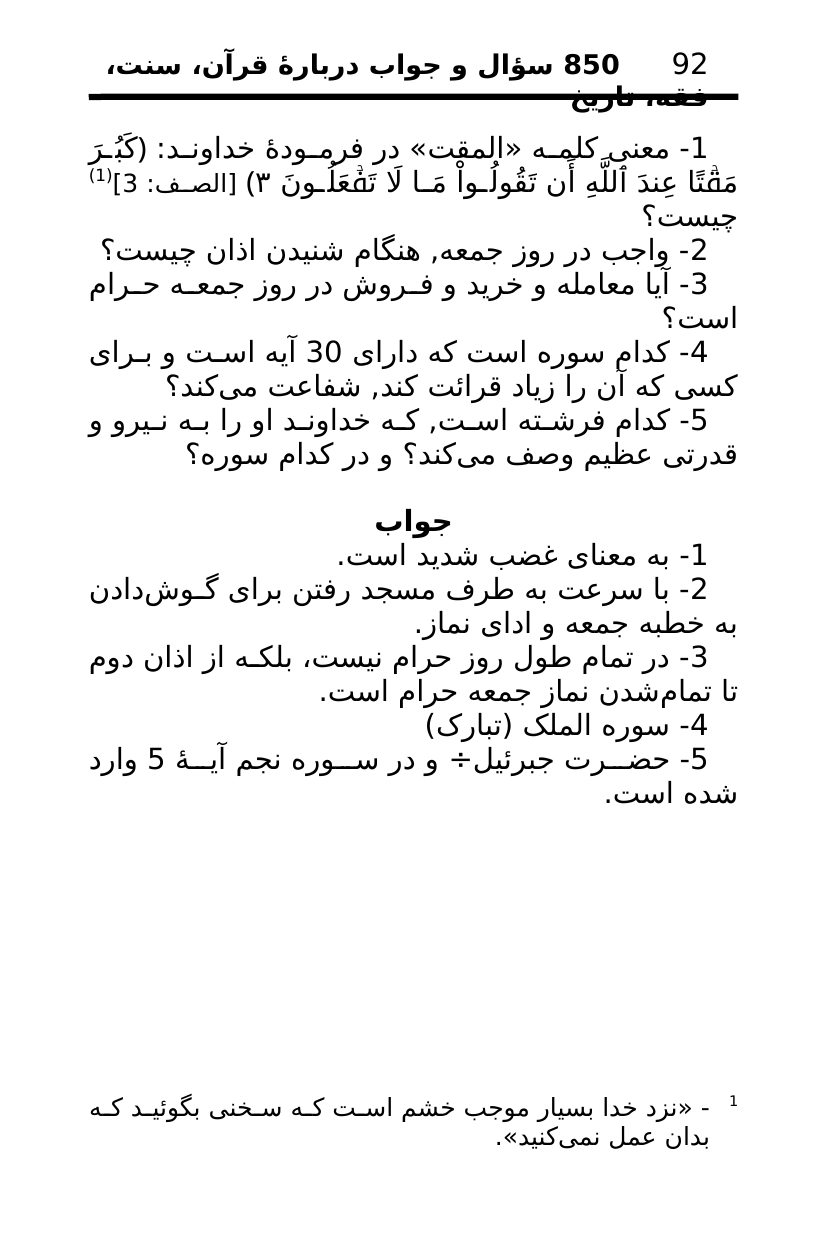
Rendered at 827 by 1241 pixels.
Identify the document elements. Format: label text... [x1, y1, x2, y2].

text 2- با سرعت به طرف مسجد رفتن برای گوش‌دادن به خطبه جمعه و ادای نماز. [89, 573, 738, 641]
text 2- واجب در روز جمعه, هنگام شنیدن اذان چیست؟ [89, 233, 738, 267]
text 5- کدام فرشته است, که خداوند او را به نیرو و قدرتی عظیم وصف می‌کند؟ و در کدام سوره؟ [89, 403, 738, 471]
text جواب [89, 505, 738, 539]
text 3- آیا معامله و خرید و فروش در روز جمعه حرام است؟ [89, 267, 738, 335]
text 3- در تمام طول روز حرام نیست، بلکه از اذان دوم تا تمام‌شدن نماز جمعه حرام است. [89, 641, 738, 708]
text 4- کدام سوره است که دارای 30 آیه است و برای کسی که آن را زیاد قرائت کند, شفاعت می‌کند؟ [89, 335, 738, 403]
text 4- سوره الملک (تبارک) [89, 708, 738, 742]
text 5- حضرت جبرئیل÷ و در سوره نجم آیۀ 5 وارد شده است. [89, 742, 738, 810]
text 1- به معنای غضب شدید است. [89, 539, 738, 573]
text 1- معنی کلمه «المقت» در فرمودۀ خداوند: ﴿كَبُرَ مَقۡتًا عِندَ ٱللَّهِ أَن تَقُولُواْ مَا لَا تَفۡعَلُونَ ٣﴾ [الصف: 3]() چیست؟ [89, 132, 738, 233]
